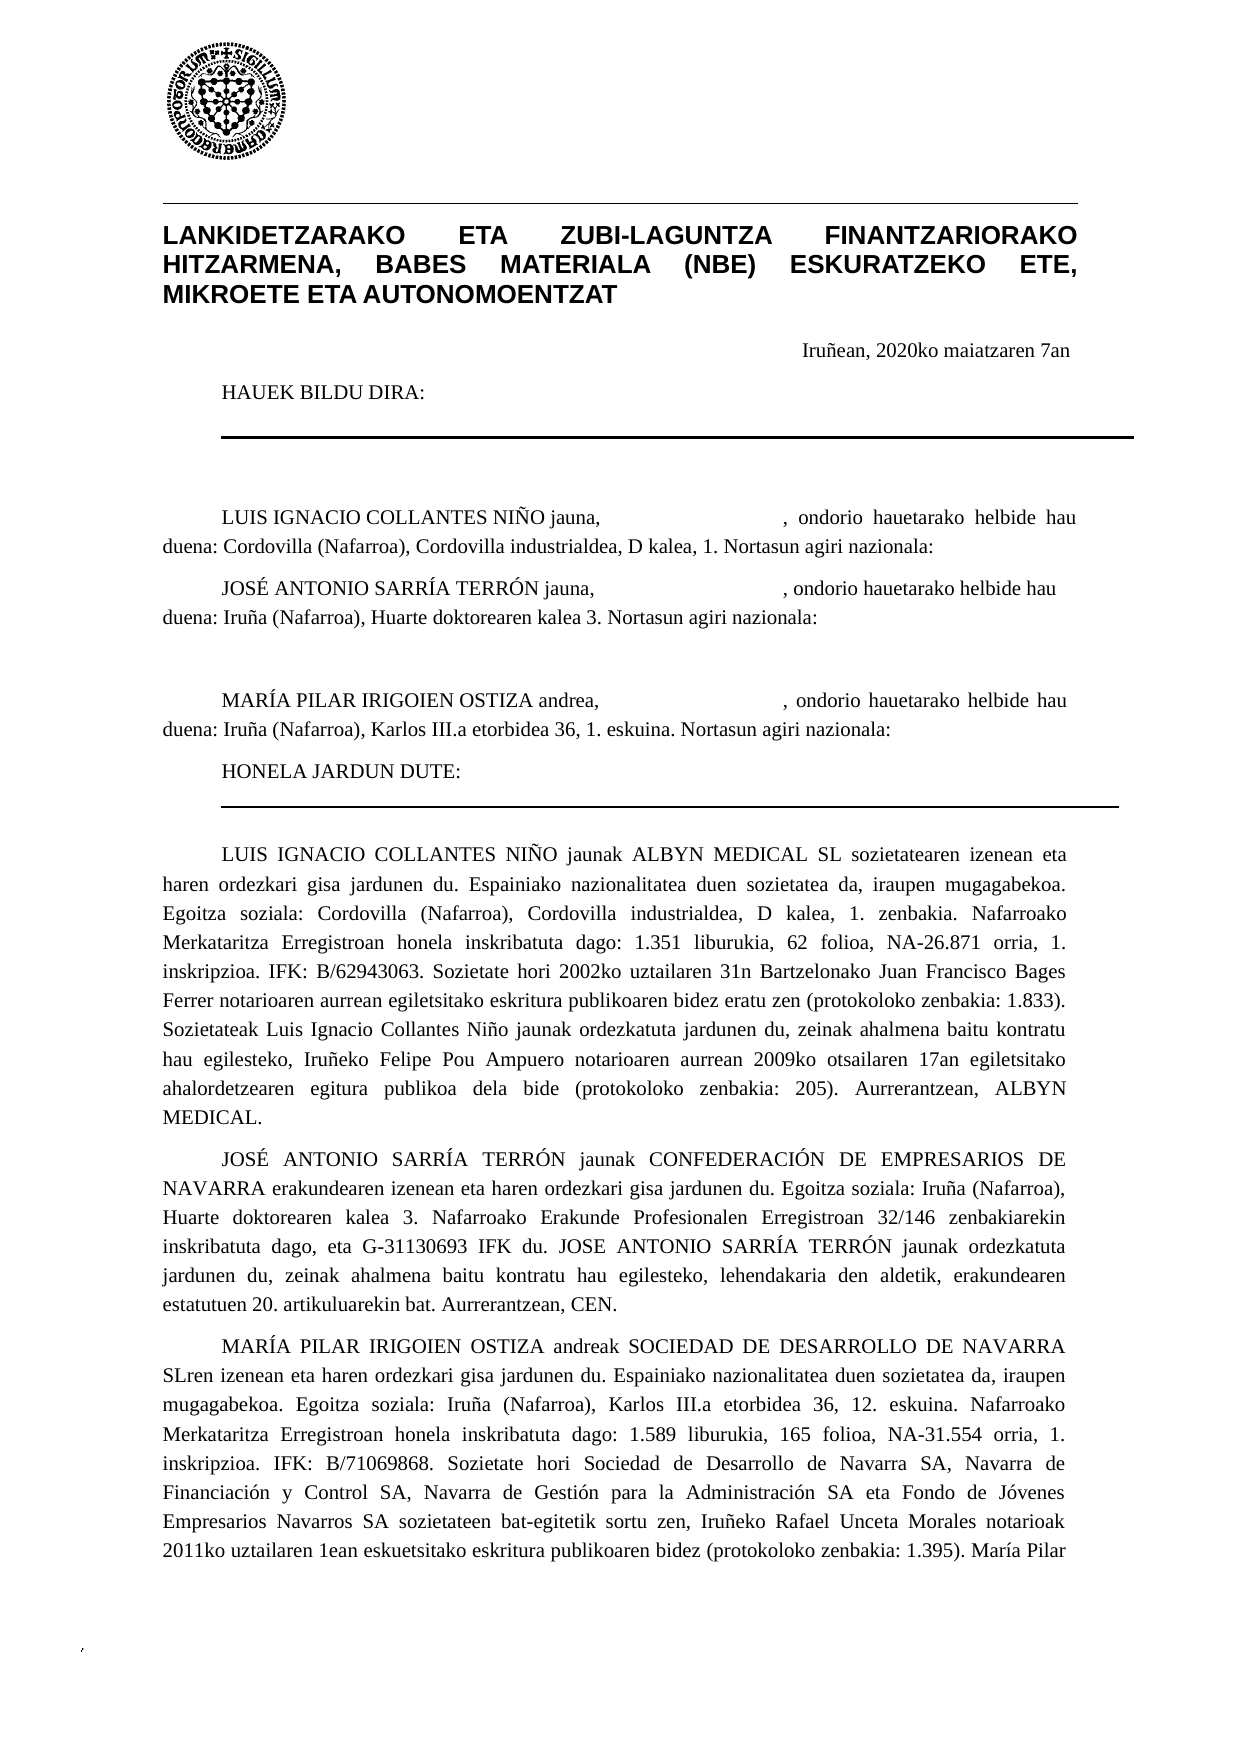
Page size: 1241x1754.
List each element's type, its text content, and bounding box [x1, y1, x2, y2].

text JOSÉ ANTONIO SARRÍA TERRÓN jaunak CONFEDERACIÓN DE EMPRESARIOS DE NAVARRA erakundearen izenean eta haren ordezkari gisa jardunen du. Egoitza soziala: Iruña (Nafarroa), Huarte doktorearen kalea 3. Nafarroako Erakunde Profesionalen Erregistroan 32/146 zenbakiarekin inskribatuta dago, eta G-31130693 IFK du. JOSE ANTONIO SARRÍA TERRÓN jaunak ordezkatuta jardunen du, zeinak ahalmena baitu kontratu hau egilesteko, lehendakaria den aldetik, erakundearen estatutuen 20. artikuluarekin bat. Aurrerantzean, CEN. [162, 1143, 1067, 1318]
picture [162, 38, 289, 164]
text LUIS IGNACIO COLLANTES NIÑO jauna, , ondorio hauetarako helbide hau duena: Cordovilla (Nafarroa), Cordovilla industrialdea, D kalea, 1. Nortasun agiri nazionala: [162, 501, 1076, 559]
text JOSÉ ANTONIO SARRÍA TERRÓN jauna, , ondorio hauetarako helbide hau duena: Iruña (Nafarroa), Huarte doktorearen kalea 3. Nortasun agiri nazionala: [162, 572, 1078, 630]
text HAUEK BILDU DIRA: [162, 376, 1076, 405]
text Iruñean, 2020ko maiatzaren 7an [162, 334, 1070, 363]
text MARÍA PILAR IRIGOIEN OSTIZA andrea, , ondorio hauetarako helbide hau duena: Iruña (Nafarroa), Karlos III.a etorbidea 36, 1. eskuina. Nortasun agiri nazionala: [162, 684, 1067, 743]
text LANKIDETZARAKO ETA ZUBI-LAGUNTZA FINANTZARIORAKO HITZARMENA, BABES MATERIALA (NBE) ESKURATZEKO ETE, MIKROETE ETA AUTONOMOENTZAT [162, 220, 1078, 309]
text HONELA JARDUN DUTE: [162, 755, 1076, 784]
text LUIS IGNACIO COLLANTES NIÑO jaunak ALBYN MEDICAL SL sozietatearen izenean eta haren ordezkari gisa jardunen du. Espainiako nazionalitatea duen sozietatea da, iraupen mugagabekoa. Egoitza soziala: Cordovilla (Nafarroa), Cordovilla industrialdea, D kalea, 1. zenbakia. Nafarroako Merkataritza Erregistroan honela inskribatuta dago: 1.351 liburukia, 62 folioa, NA-26.871 orria, 1. inskripzioa. IFK: B/62943063. Sozietate hori 2002ko uztailaren 31n Bartzelonako Juan Francisco Bages Ferrer notarioaren aurrean egiletsitako eskritura publikoaren bidez eratu zen (protokoloko zenbakia: 1.833). Sozietateak Luis Ignacio Collantes Niño jaunak ordezkatuta jardunen du, zeinak ahalmena baitu kontratu hau egilesteko, Iruñeko Felipe Pou Ampuero notarioaren aurrean 2009ko otsailaren 17an egiletsitako ahalordetzearen egitura publikoa dela bide (protokoloko zenbakia: 205). Aurrerantzean, ALBYN MEDICAL. [162, 838, 1067, 1130]
